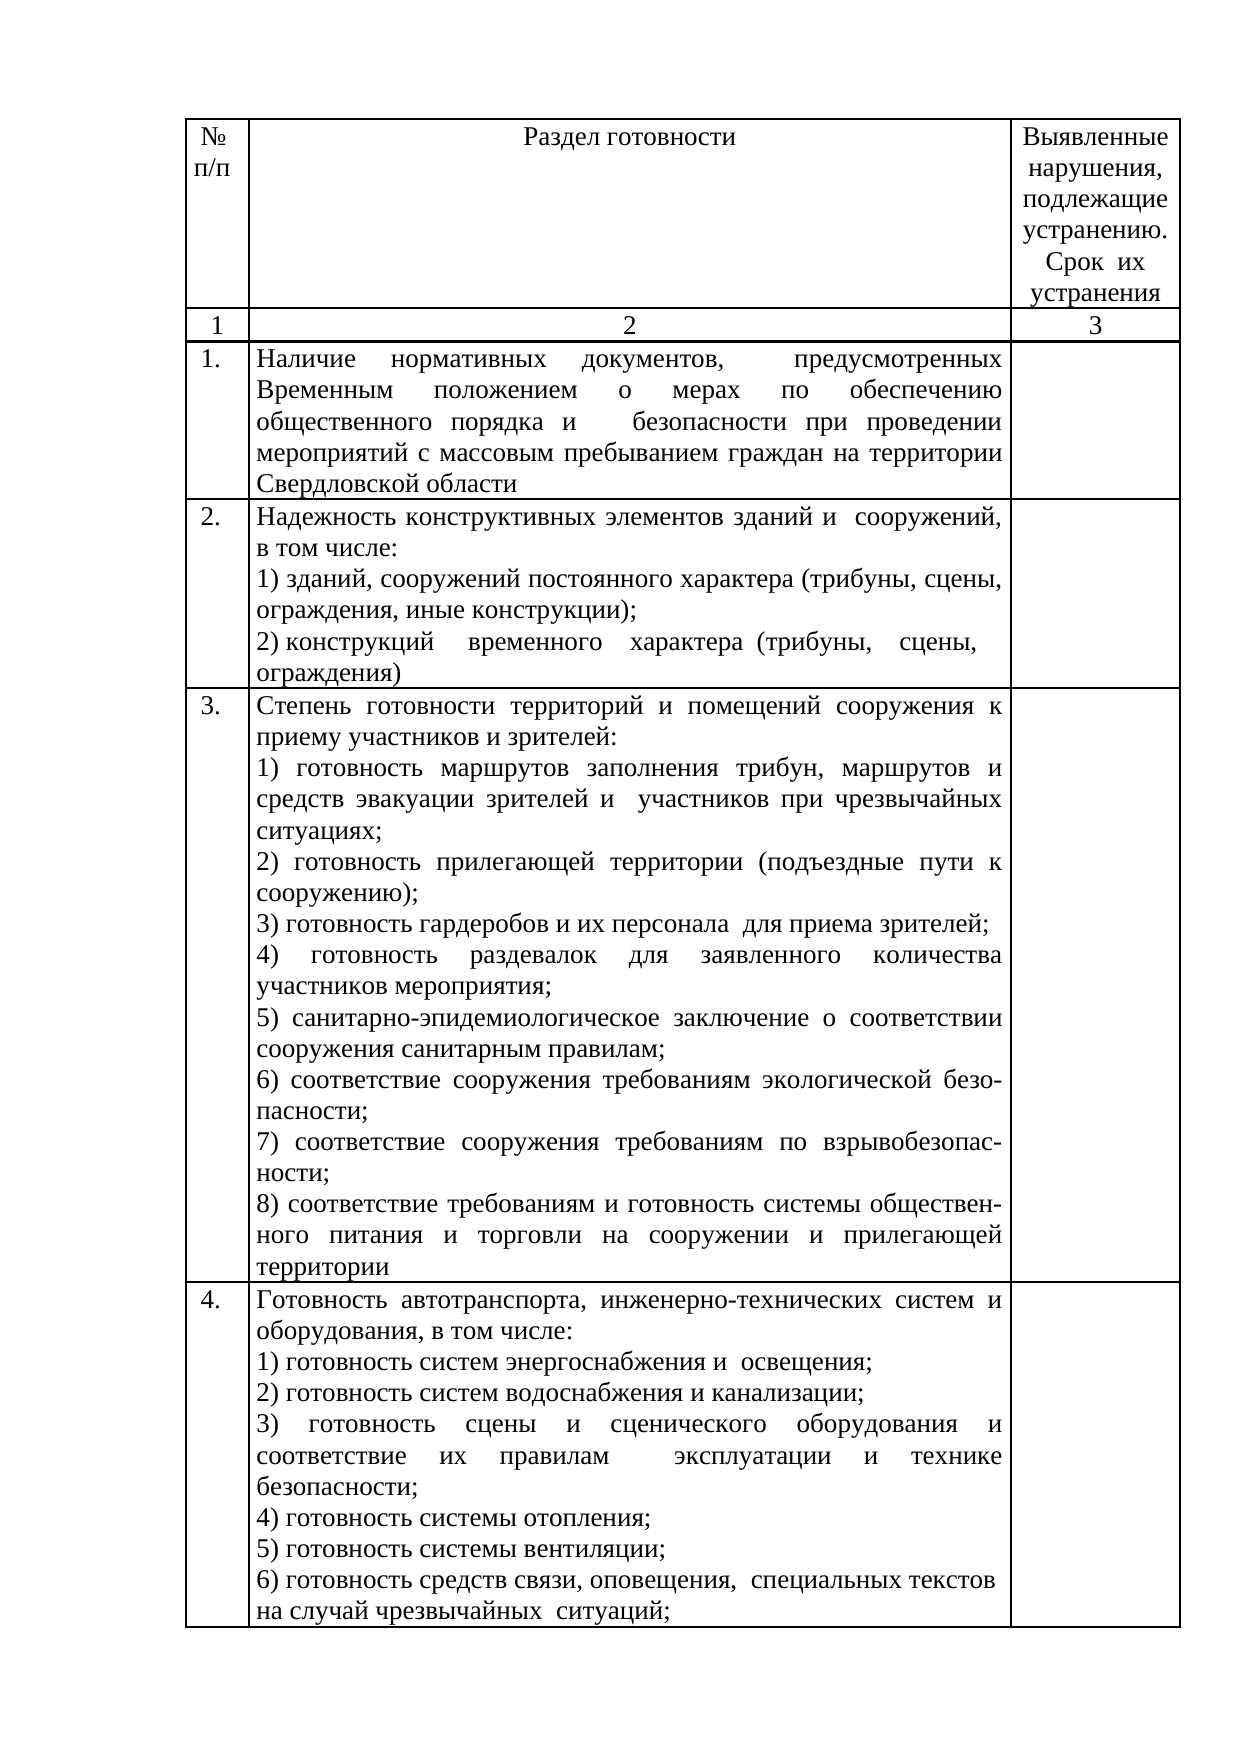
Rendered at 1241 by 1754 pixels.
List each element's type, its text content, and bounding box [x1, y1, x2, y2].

table_header № п/п [187, 120, 248, 307]
table_cell [1012, 1283, 1179, 1626]
table_cell [1012, 500, 1179, 687]
table_cell [1012, 689, 1179, 1281]
table_cell 1. [187, 343, 248, 498]
table_cell 2 [250, 309, 1010, 340]
table_header Выявленные нарушения, подлежащие устранению. Срок их устранения [1012, 120, 1179, 307]
table_cell Надежность конструктивных элементов зданий и сооружений, в том числе: 1) зданий, сооружений постоянного характера (трибуны, сцены, ограждения, иные конструкции); 2) конструкций временного характера (трибуны, сцены, ограждения) [250, 500, 1010, 687]
table_cell Наличие нормативных документов, предусмотренных Временным положением о мерах по обеспечению общественного порядка и безопасности при проведении мероприятий с массовым пребыванием граждан на территории Свердловской области [250, 343, 1010, 498]
table_cell 3 [1012, 309, 1179, 340]
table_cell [250, 1283, 1010, 1626]
table_cell 4. [187, 1283, 248, 1626]
table_cell 1 [187, 309, 248, 340]
table_cell 3. [187, 689, 248, 1281]
table_cell 2. [187, 500, 248, 687]
table_header Раздел готовности [250, 120, 1010, 307]
table_cell [1012, 343, 1179, 498]
table_cell Степень готовности территорий и помещений сооружения к приему участников и зрителей: 1) готовность маршрутов заполнения трибун, маршрутов и средств эвакуации зрителей и участников при чрезвычайных ситуациях; 2) готовность прилегающей территории (подъездные пути к сооружению); 3) готовность гардеробов и их персонала для приема зрителей; 4) готовность раздевалок для заявленного количества участников мероприятия; 5) санитарно-эпидемиологическое заключение о соответствии сооружения санитарным правилам; 6) соответствие сооружения требованиям экологической безо-пасности; 7) соответствие сооружения требованиям по взрывобезопас-ности; 8) соответствие требованиям и готовность системы обществен-ного питания и торговли на сооружении и прилегающей территории [250, 689, 1010, 1281]
